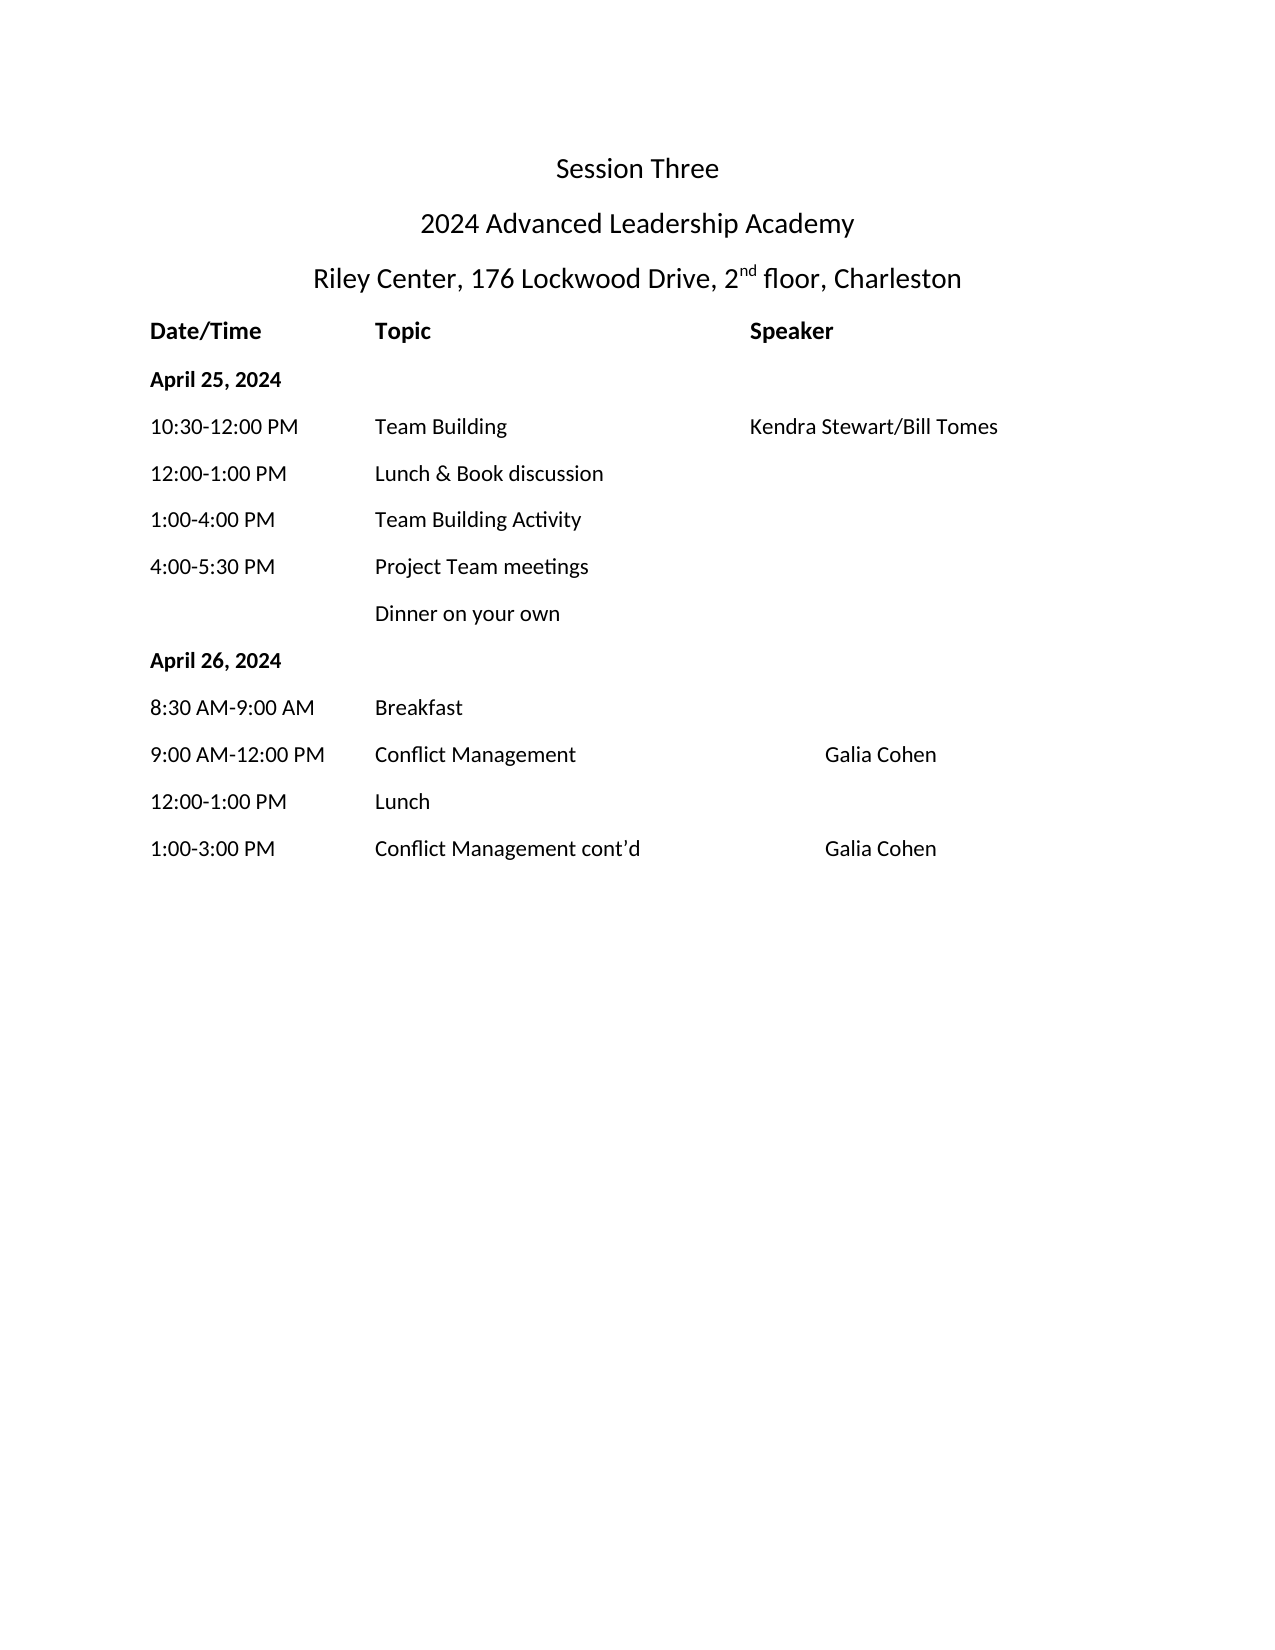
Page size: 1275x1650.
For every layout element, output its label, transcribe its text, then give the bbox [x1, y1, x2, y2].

text 12:00-1:00 PM Lunch & Book discussion [150, 459, 1125, 487]
text 4:00-5:30 PM Project Team meetings [150, 552, 1125, 580]
text April 26, 2024 [150, 646, 1125, 674]
text April 25, 2024 [150, 365, 1125, 393]
text Session Three [150, 150, 1125, 186]
text 1:00-3:00 PM Conflict Management cont’d Galia Cohen [150, 834, 1125, 862]
text 8:30 AM-9:00 AM Breakfast [150, 693, 1125, 721]
text 1:00-4:00 PM Team Building Activity [150, 506, 1125, 533]
text 2024 Advanced Leadership Academy [150, 205, 1125, 241]
text 9:00 AM-12:00 PM Conflict Management Galia Cohen [150, 740, 1125, 768]
text Date/Time Topic Speaker [150, 315, 1125, 346]
text Dinner on your own [150, 599, 1125, 627]
text 10:30-12:00 PM Team Building Kendra Stewart/Bill Tomes [150, 412, 1125, 440]
text 12:00-1:00 PM Lunch [150, 787, 1125, 815]
text Riley Center, 176 Lockwood Drive, 2nd floor, Charleston [150, 260, 1125, 296]
